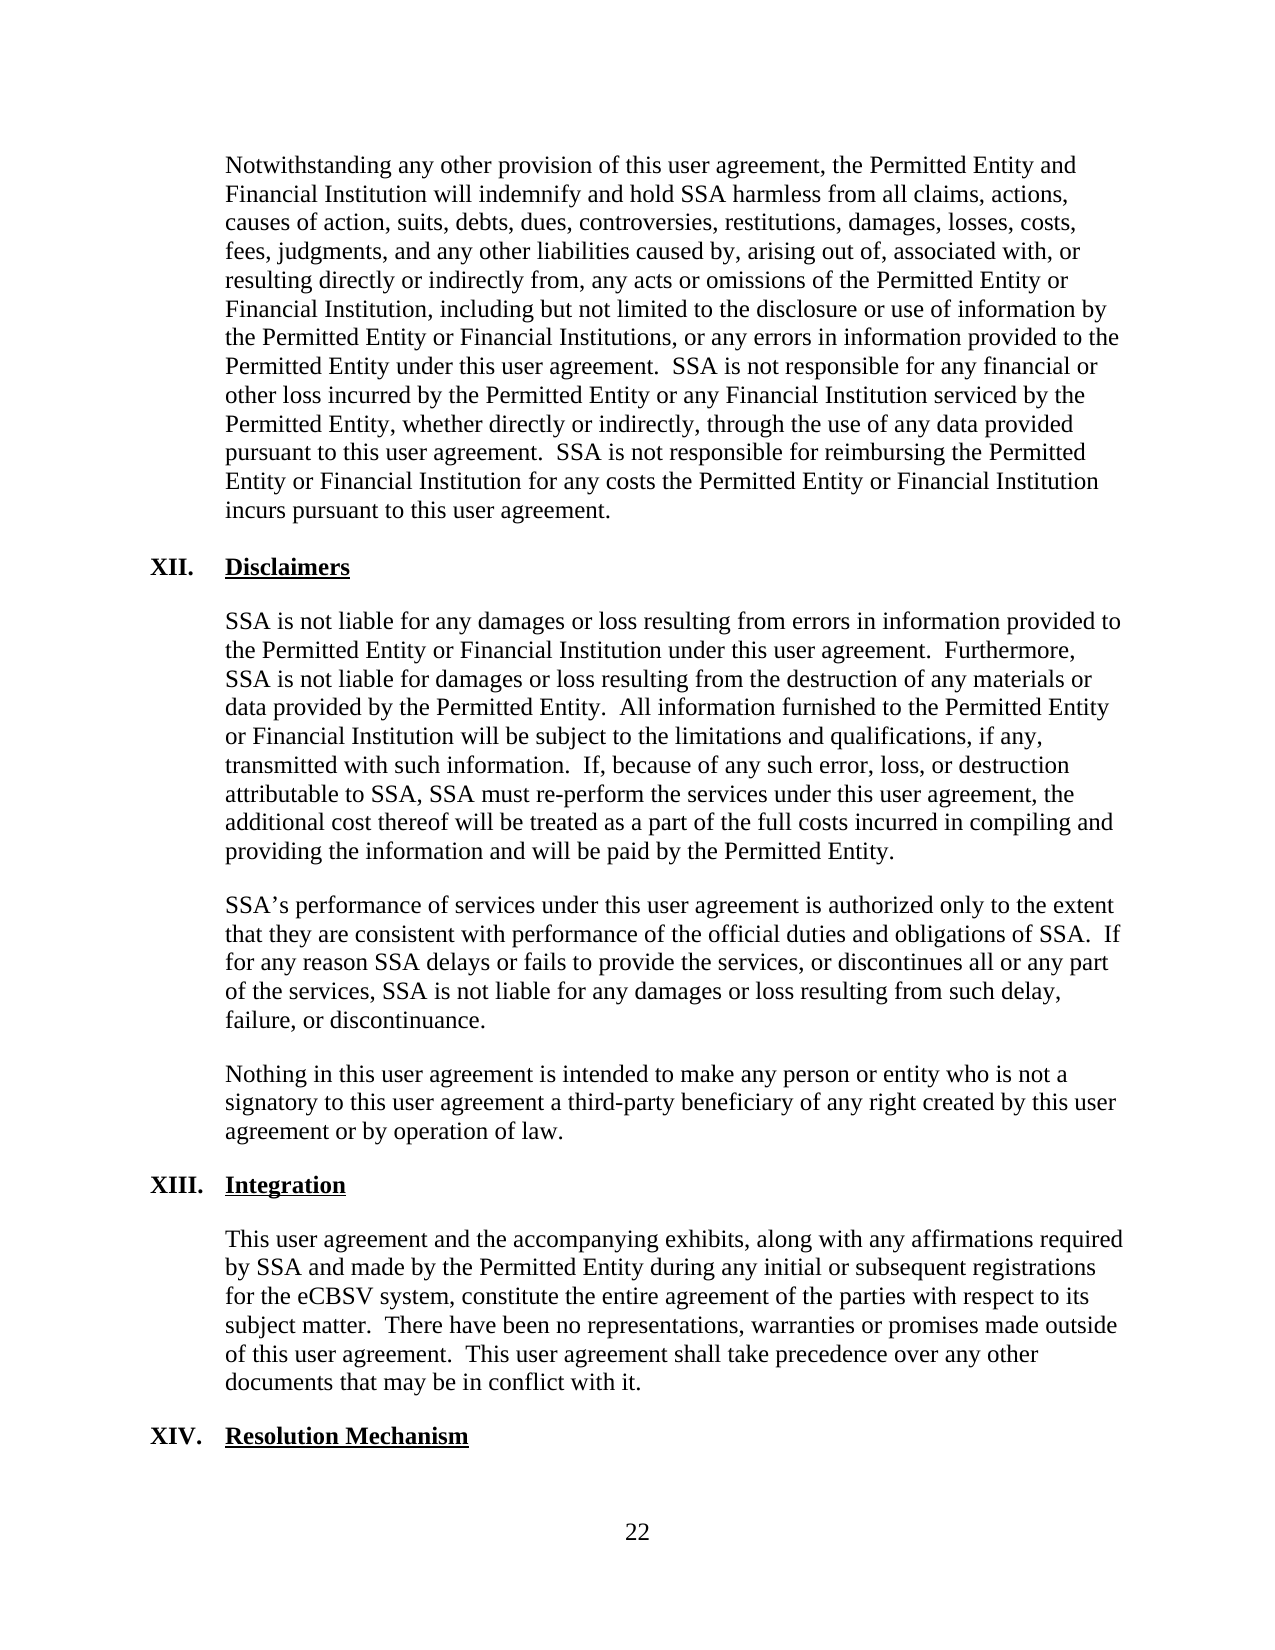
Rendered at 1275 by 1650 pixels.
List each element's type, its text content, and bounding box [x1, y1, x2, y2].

text SSA’s performance of services under this user agreement is authorized only to the extent that they are consistent with performance of the official duties and obligations of SSA. If for any reason SSA delays or fails to provide the services, or discontinues all or any part of the services, SSA is not liable for any damages or loss resulting from such delay, failure, or discontinuance. [225, 890, 1125, 1034]
subtitle Integration [150, 1170, 1125, 1199]
text This user agreement and the accompanying exhibits, along with any affirmations required by SSA and made by the Permitted Entity during any initial or subsequent registrations for the eCBSV system, constitute the entire agreement of the parties with respect to its subject matter. There have been no representations, warranties or promises made outside of this user agreement. This user agreement shall take precedence over any other documents that may be in conflict with it. [150, 1224, 1125, 1396]
subtitle Resolution Mechanism [150, 1421, 1125, 1450]
text Nothing in this user agreement is intended to make any person or entity who is not a signatory to this user agreement a third-party beneficiary of any right created by this user agreement or by operation of law. [225, 1059, 1125, 1145]
subtitle Disclaimers [150, 552, 1125, 581]
text Notwithstanding any other provision of this user agreement, the Permitted Entity and Financial Institution will indemnify and hold SSA harmless from all claims, actions, causes of action, suits, debts, dues, controversies, restitutions, damages, losses, costs, fees, judgments, and any other liabilities caused by, arising out of, associated with, or resulting directly or indirectly from, any acts or omissions of the Permitted Entity or Financial Institution, including but not limited to the disclosure or use of information by the Permitted Entity or Financial Institutions, or any errors in information provided to the Permitted Entity under this user agreement. SSA is not responsible for any financial or other loss incurred by the Permitted Entity or any Financial Institution serviced by the Permitted Entity, whether directly or indirectly, through the use of any data provided pursuant to this user agreement. SSA is not responsible for reimbursing the Permitted Entity or Financial Institution for any costs the Permitted Entity or Financial Institution incurs pursuant to this user agreement. [225, 150, 1125, 524]
text SSA is not liable for any damages or loss resulting from errors in information provided to the Permitted Entity or Financial Institution under this user agreement. Furthermore, SSA is not liable for damages or loss resulting from the destruction of any materials or data provided by the Permitted Entity. All information furnished to the Permitted Entity or Financial Institution will be subject to the limitations and qualifications, if any, transmitted with such information. If, because of any such error, loss, or destruction attributable to SSA, SSA must re-perform the services under this user agreement, the additional cost thereof will be treated as a part of the full costs incurred in compiling and providing the information and will be paid by the Permitted Entity. [225, 606, 1125, 865]
